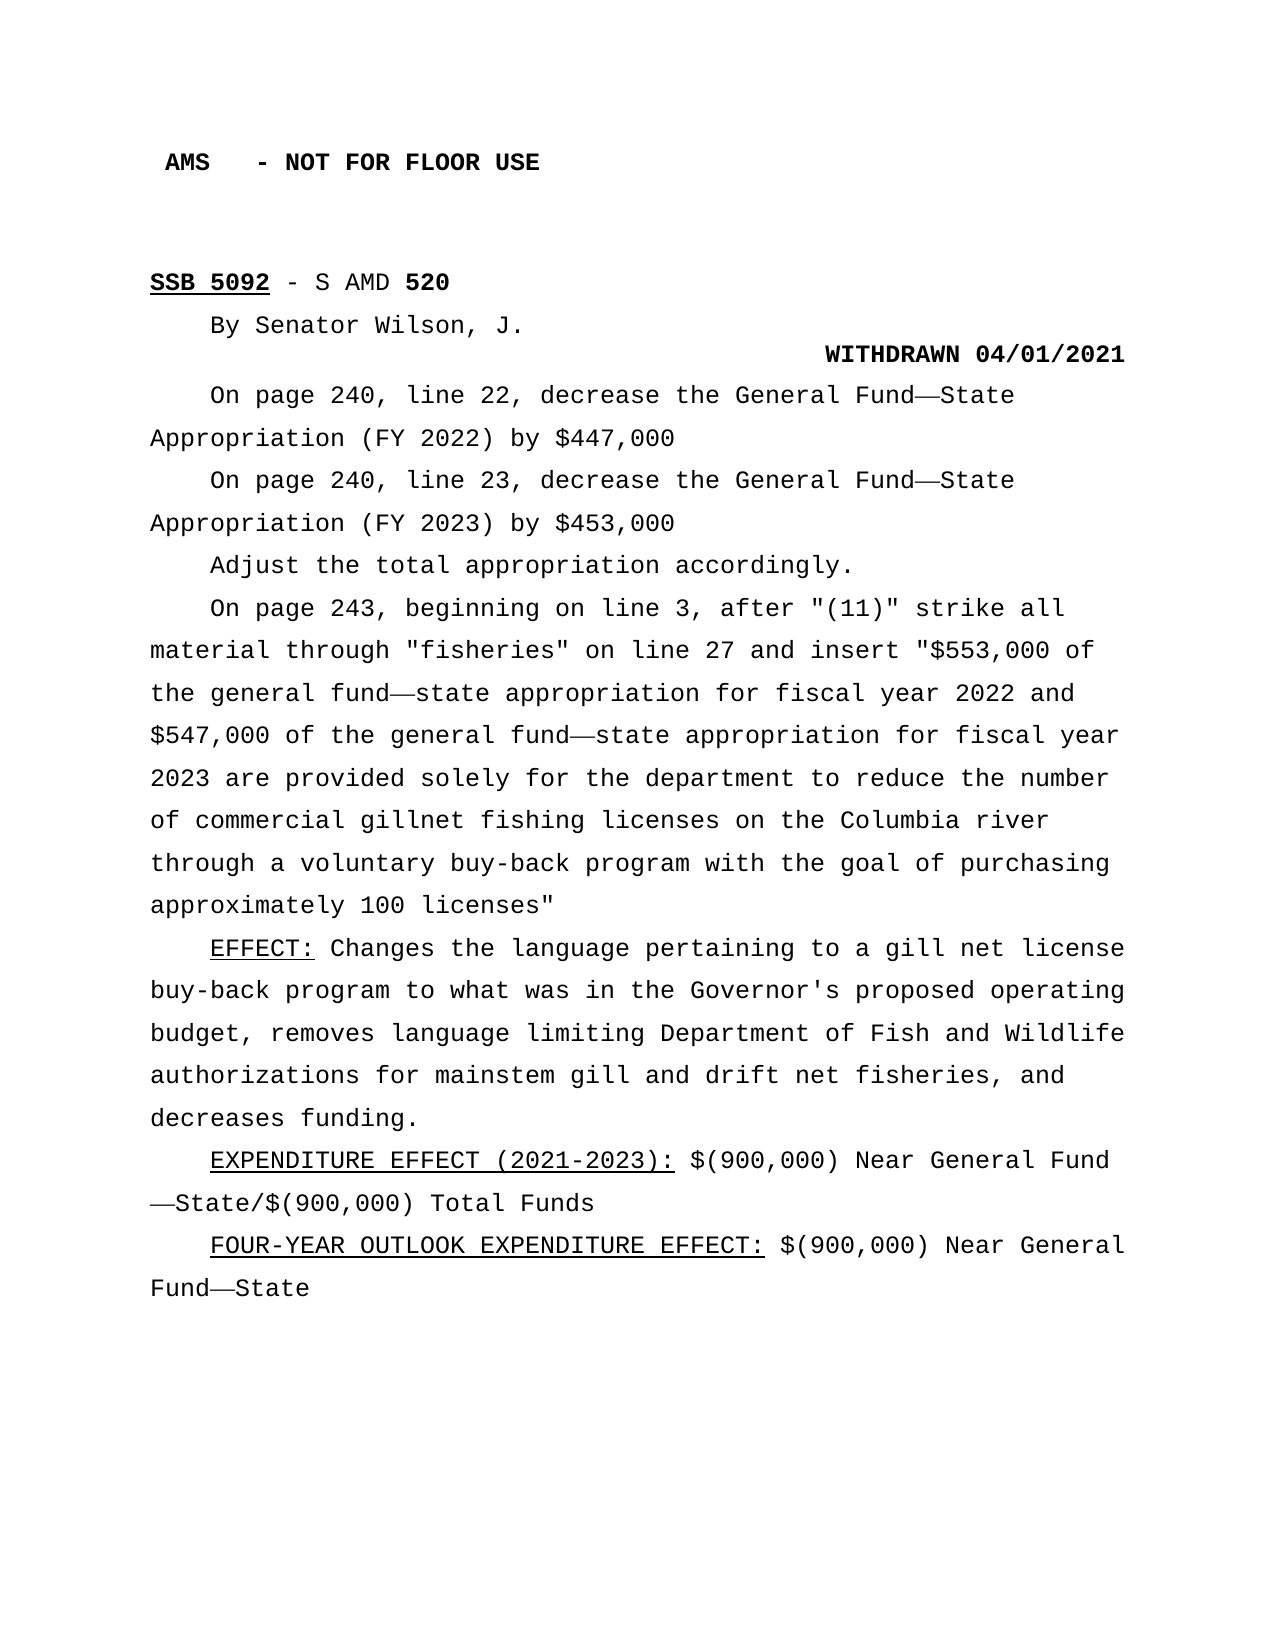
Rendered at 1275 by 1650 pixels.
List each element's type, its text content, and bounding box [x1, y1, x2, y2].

text On page 240, line 22, decrease the General Fund—State Appropriation (FY 2022) by $447,000 [150, 370, 1125, 455]
text EXPENDITURE EFFECT (2021-2023): $(900,000) Near General Fund—State/$(900,000) Total Funds [150, 1135, 1125, 1220]
text By Senator Wilson, J. [150, 299, 1125, 342]
text SSB 5092 - S AMD 520 [150, 257, 1125, 299]
text Adjust the total appropriation accordingly. [150, 540, 1125, 582]
text AMS - NOT FOR FLOOR USE [150, 150, 1125, 178]
text FOUR-YEAR OUTLOOK EXPENDITURE EFFECT: $(900,000) Near General Fund—State [150, 1220, 1125, 1305]
text On page 243, beginning on line 3, after "(11)" strike all material through "fisheries" on line 27 and insert "$553,000 of the general fund—state appropriation for fiscal year 2022 and $547,000 of the general fund—state appropriation for fiscal year 2023 are provided solely for the department to reduce the number of commercial gillnet fishing licenses on the Columbia river through a voluntary buy-back program with the goal of purchasing approximately 100 licenses" [150, 582, 1125, 922]
text EFFECT: Changes the language pertaining to a gill net license buy-back program to what was in the Governor's proposed operating budget, removes language limiting Department of Fish and Wildlife authorizations for mainstem gill and drift net fisheries, and decreases funding. [150, 922, 1125, 1135]
text On page 240, line 23, decrease the General Fund—State Appropriation (FY 2023) by $453,000 [150, 455, 1125, 540]
text WITHDRAWN 04/01/2021 [150, 342, 1125, 370]
